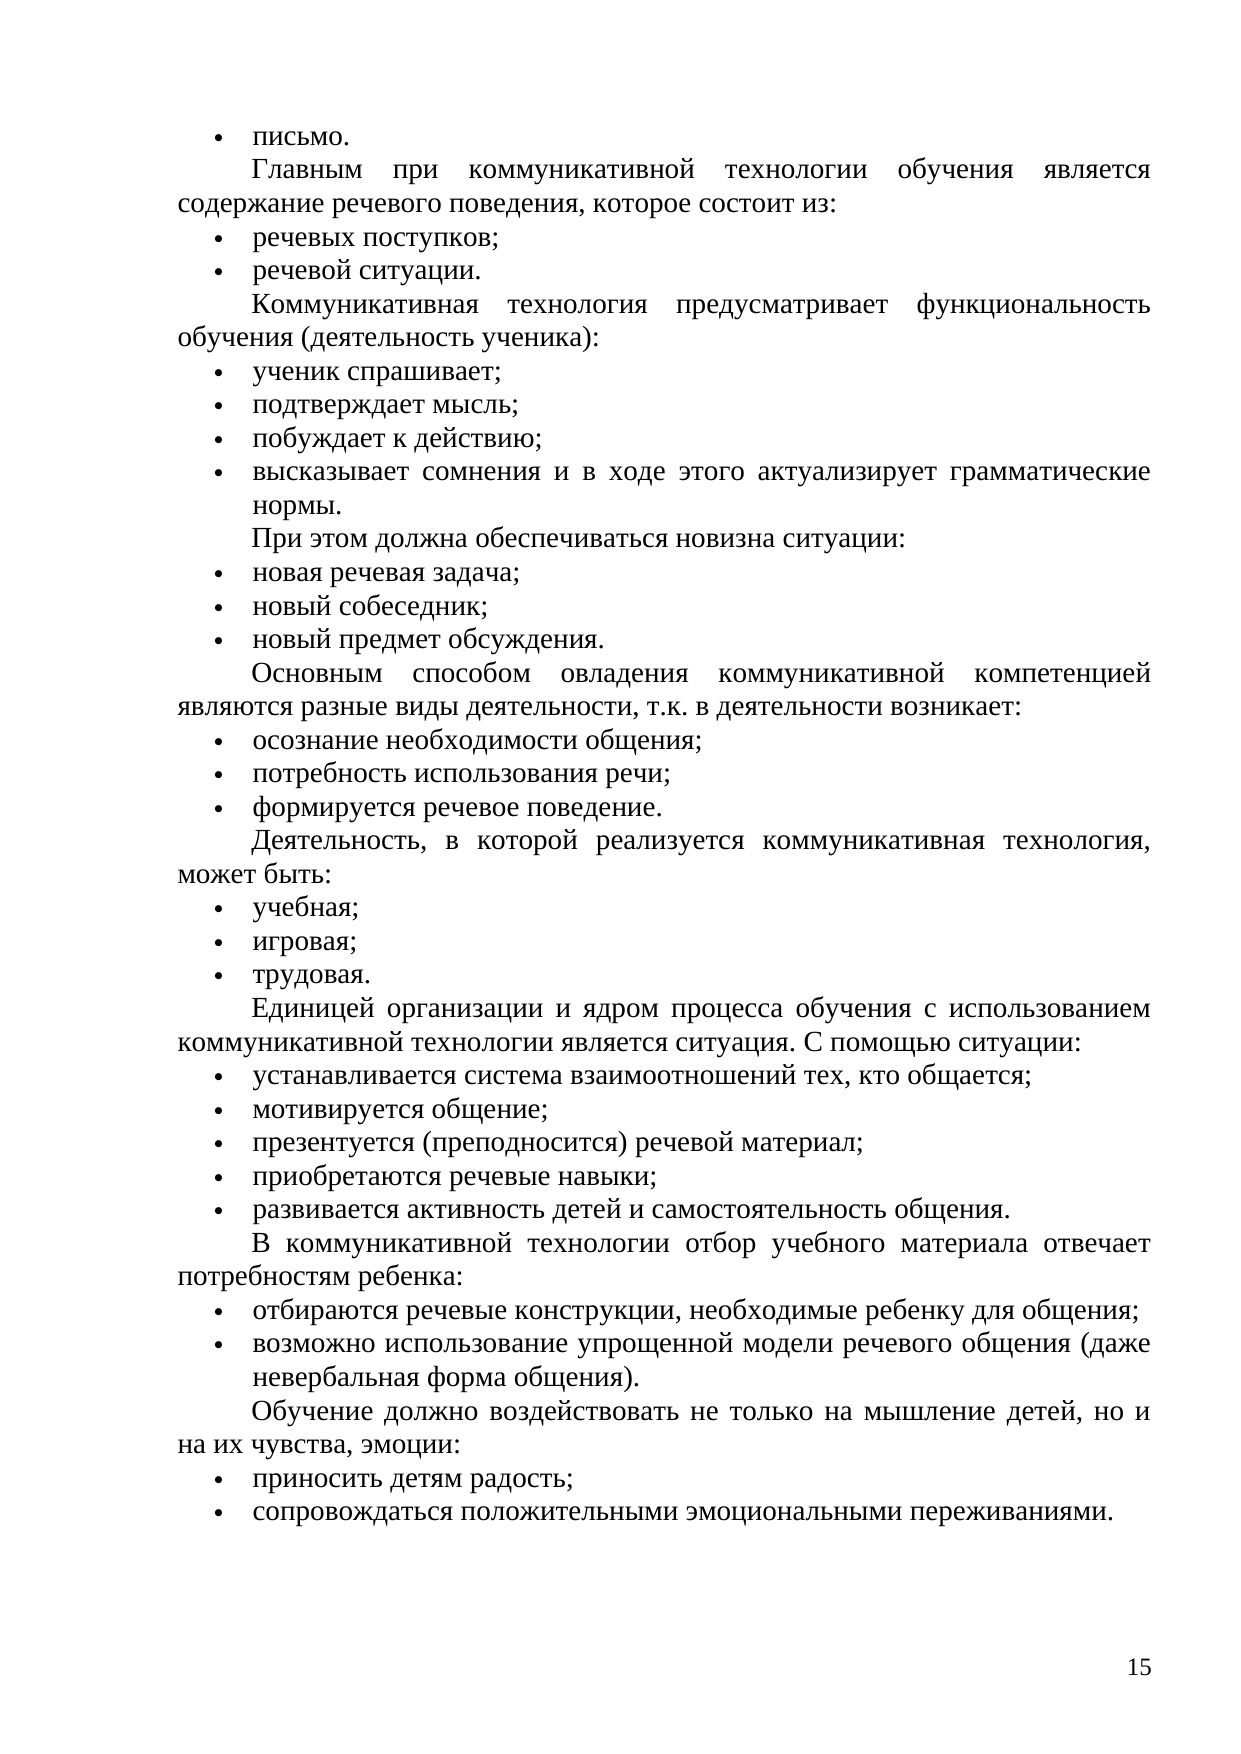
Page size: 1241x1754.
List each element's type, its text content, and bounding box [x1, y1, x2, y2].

list презентуется (преподносится) речевой материал; [215, 1124, 1152, 1158]
text Единицей организации и ядром процесса обучения с использованием коммуникативной технологии является ситуация. С помощью ситуации: [177, 990, 1152, 1057]
list речевой ситуации. [215, 252, 1152, 286]
list возможно использование упрощенной модели речевого общения (даже невербальная форма общения). [215, 1326, 1152, 1393]
text Коммуникативная технология предусматривает функциональность обучения (деятельность ученика): [177, 286, 1152, 353]
list речевых поступков; [215, 219, 1152, 252]
list побуждает к действию; [215, 420, 1152, 453]
list потребность использования речи; [215, 755, 1152, 789]
list осознание необходимости общения; [215, 722, 1152, 755]
list письмо. [215, 118, 1152, 152]
list сопровождаться положительными эмоциональными переживаниями. [215, 1493, 1152, 1527]
list новая речевая задача; [215, 554, 1152, 588]
list отбираются речевые конструкции, необходимые ребенку для общения; [215, 1292, 1152, 1326]
list мотивируется общение; [215, 1091, 1152, 1124]
text При этом должна обеспечиваться новизна ситуации: [177, 521, 1152, 554]
list новый собеседник; [215, 588, 1152, 621]
list учебная; [215, 889, 1152, 923]
list приобретаются речевые навыки; [215, 1158, 1152, 1191]
list формируется речевое поведение. [215, 789, 1152, 822]
text Основным способом овладения коммуникативной компетенцией являются разные виды деятельности, т.к. в деятельности возникает: [177, 655, 1152, 722]
list новый предмет обсуждения. [215, 621, 1152, 655]
list игровая; [215, 923, 1152, 957]
list приносить детям радость; [215, 1460, 1152, 1493]
list устанавливается система взаимоотношений тех, кто общается; [215, 1057, 1152, 1091]
list трудовая. [215, 957, 1152, 990]
text В коммуникативной технологии отбор учебного материала отвечает потребностям ребенка: [177, 1225, 1152, 1292]
text Обучение должно воздействовать не только на мышление детей, но и на их чувства, эмоции: [177, 1393, 1152, 1460]
list ученик спрашивает; [215, 353, 1152, 386]
list подтверждает мысль; [215, 386, 1152, 420]
text Главным при коммуникативной технологии обучения является содержание речевого поведения, которое состоит из: [177, 152, 1152, 219]
list высказывает сомнения и в ходе этого актуализирует грамматические нормы. [215, 453, 1152, 521]
text Деятельность, в которой реализуется коммуникативная технология, может быть: [177, 822, 1152, 889]
list развивается активность детей и самостоятельность общения. [215, 1191, 1152, 1225]
